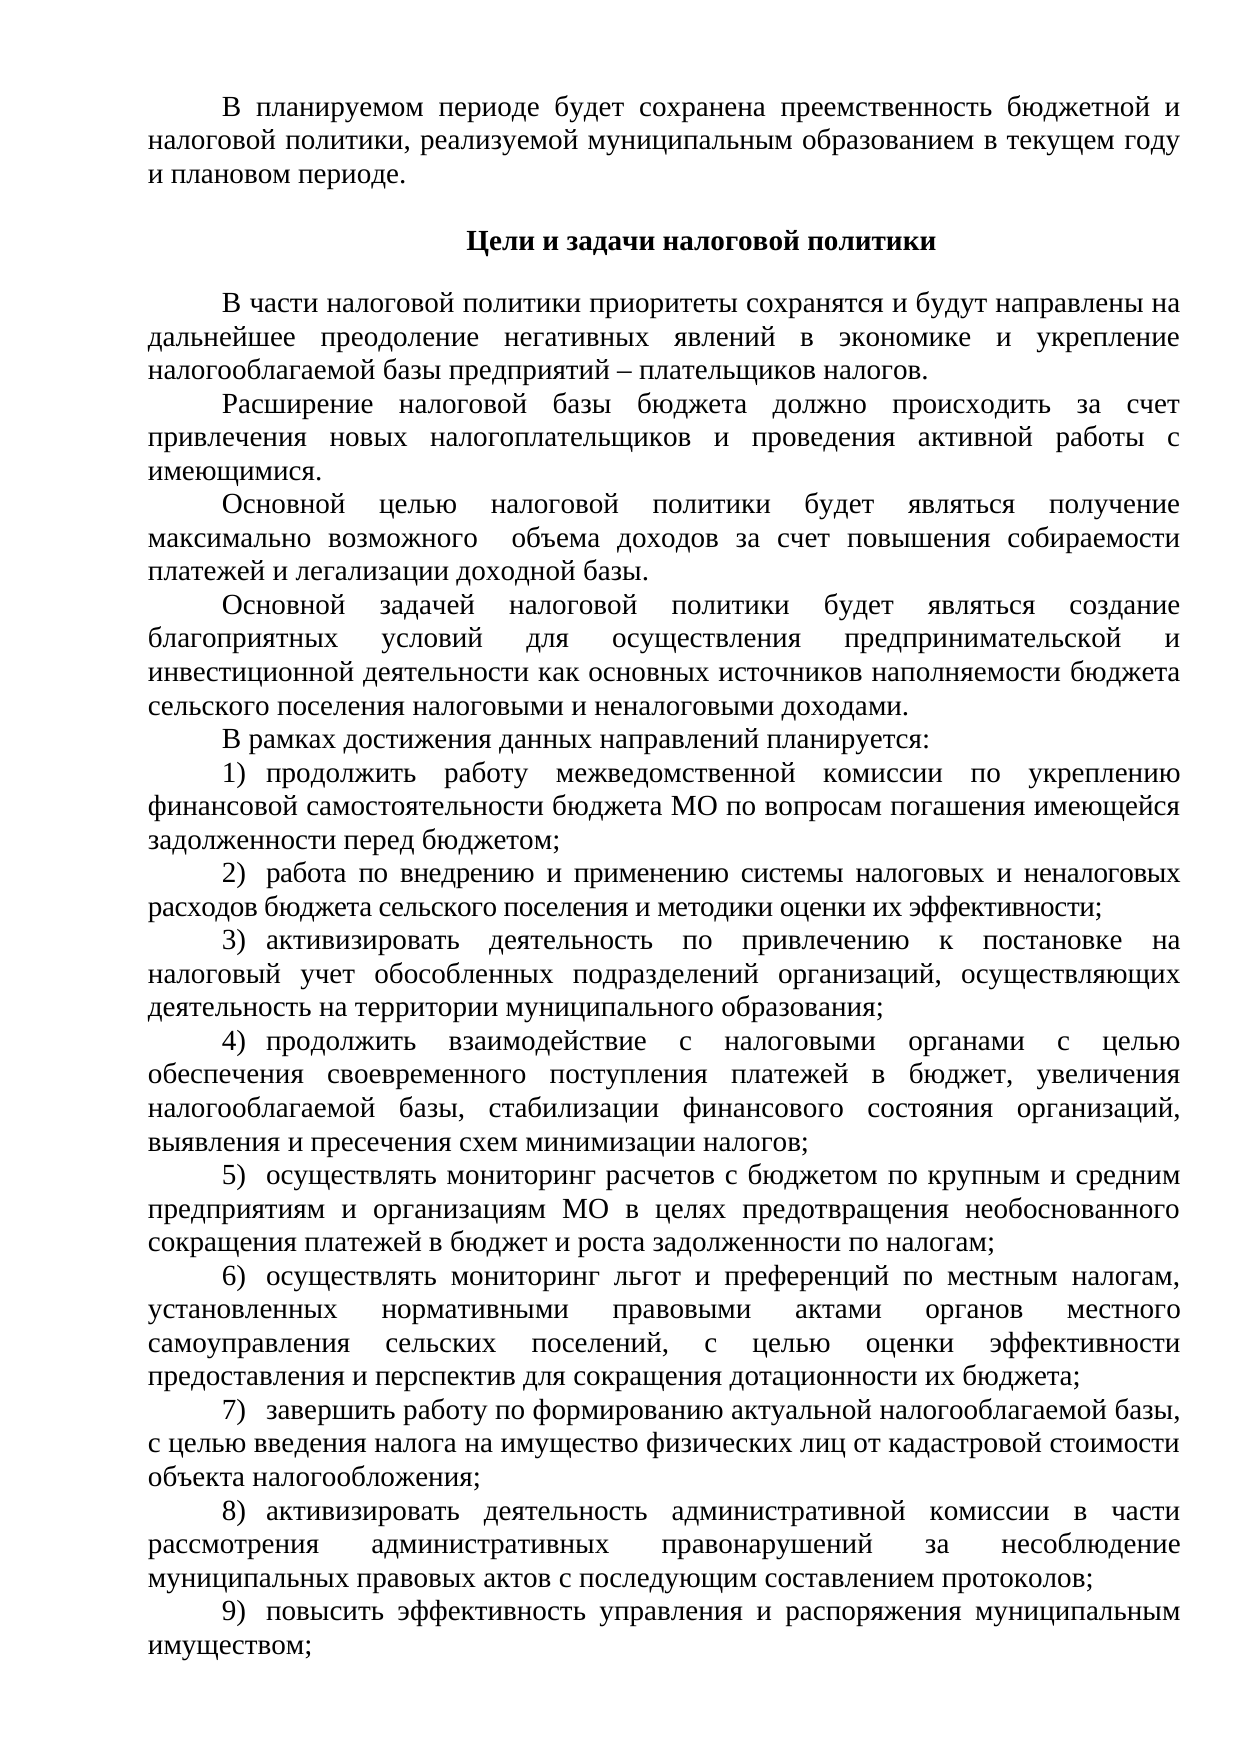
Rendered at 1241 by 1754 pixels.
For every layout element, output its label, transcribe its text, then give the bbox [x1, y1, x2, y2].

text Основной целью налоговой политики будет являться получение максимально возможного объема доходов за счет повышения собираемости платежей и легализации доходной базы. [148, 486, 1181, 587]
text В рамках достижения данных направлений планируется: [148, 721, 1181, 755]
list продолжить взаимодействие с налоговыми органами с целью обеспечения своевременного поступления платежей в бюджет, увеличения налогооблагаемой базы, стабилизации финансового состояния организаций, выявления и пресечения схем минимизации налогов; [148, 1023, 1181, 1157]
text Расширение налоговой базы бюджета должно происходить за счет привлечения новых налогоплательщиков и проведения активной работы с имеющимися. [148, 386, 1181, 486]
text В планируемом периоде будет сохранена преемственность бюджетной и налоговой политики, реализуемой муниципальным образованием в текущем году и плановом периоде. [148, 89, 1181, 189]
text В части налоговой политики приоритеты сохранятся и будут направлены на дальнейшее преодоление негативных явлений в экономике и укрепление налогооблагаемой базы предприятий – плательщиков налогов. [148, 285, 1181, 386]
text Цели и задачи налоговой политики [148, 223, 1181, 256]
text Основной задачей налоговой политики будет являться создание благоприятных условий для осуществления предпринимательской и инвестиционной деятельности как основных источников наполняемости бюджета сельского поселения налоговыми и неналоговыми доходами. [148, 587, 1181, 721]
list активизировать деятельность административной комиссии в части рассмотрения административных правонарушений за несоблюдение муниципальных правовых актов с последующим составлением протоколов; [148, 1493, 1181, 1593]
list работа по внедрению и применению системы налоговых и неналоговых расходов бюджета сельского поселения и методики оценки их эффективности; [148, 855, 1181, 922]
list завершить работу по формированию актуальной налогооблагаемой базы, с целью введения налога на имущество физических лиц от кадастровой стоимости объекта налогообложения; [148, 1392, 1181, 1493]
list осуществлять мониторинг расчетов с бюджетом по крупным и средним предприятиям и организациям МО в целях предотвращения необоснованного сокращения платежей в бюджет и роста задолженности по налогам; [148, 1157, 1181, 1258]
list повысить эффективность управления и распоряжения муниципальным имуществом; [148, 1593, 1181, 1660]
list осуществлять мониторинг льгот и преференций по местным налогам, установленных нормативными правовыми актами органов местного самоуправления сельских поселений, с целью оценки эффективности предоставления и перспектив для сокращения дотационности их бюджета; [148, 1258, 1181, 1392]
list активизировать деятельность по привлечению к постановке на налоговый учет обособленных подразделений организаций, осуществляющих деятельность на территории муниципального образования; [148, 922, 1181, 1023]
list продолжить работу межведомственной комиссии по укреплению финансовой самостоятельности бюджета МО по вопросам погашения имеющейся задолженности перед бюджетом; [148, 755, 1181, 855]
